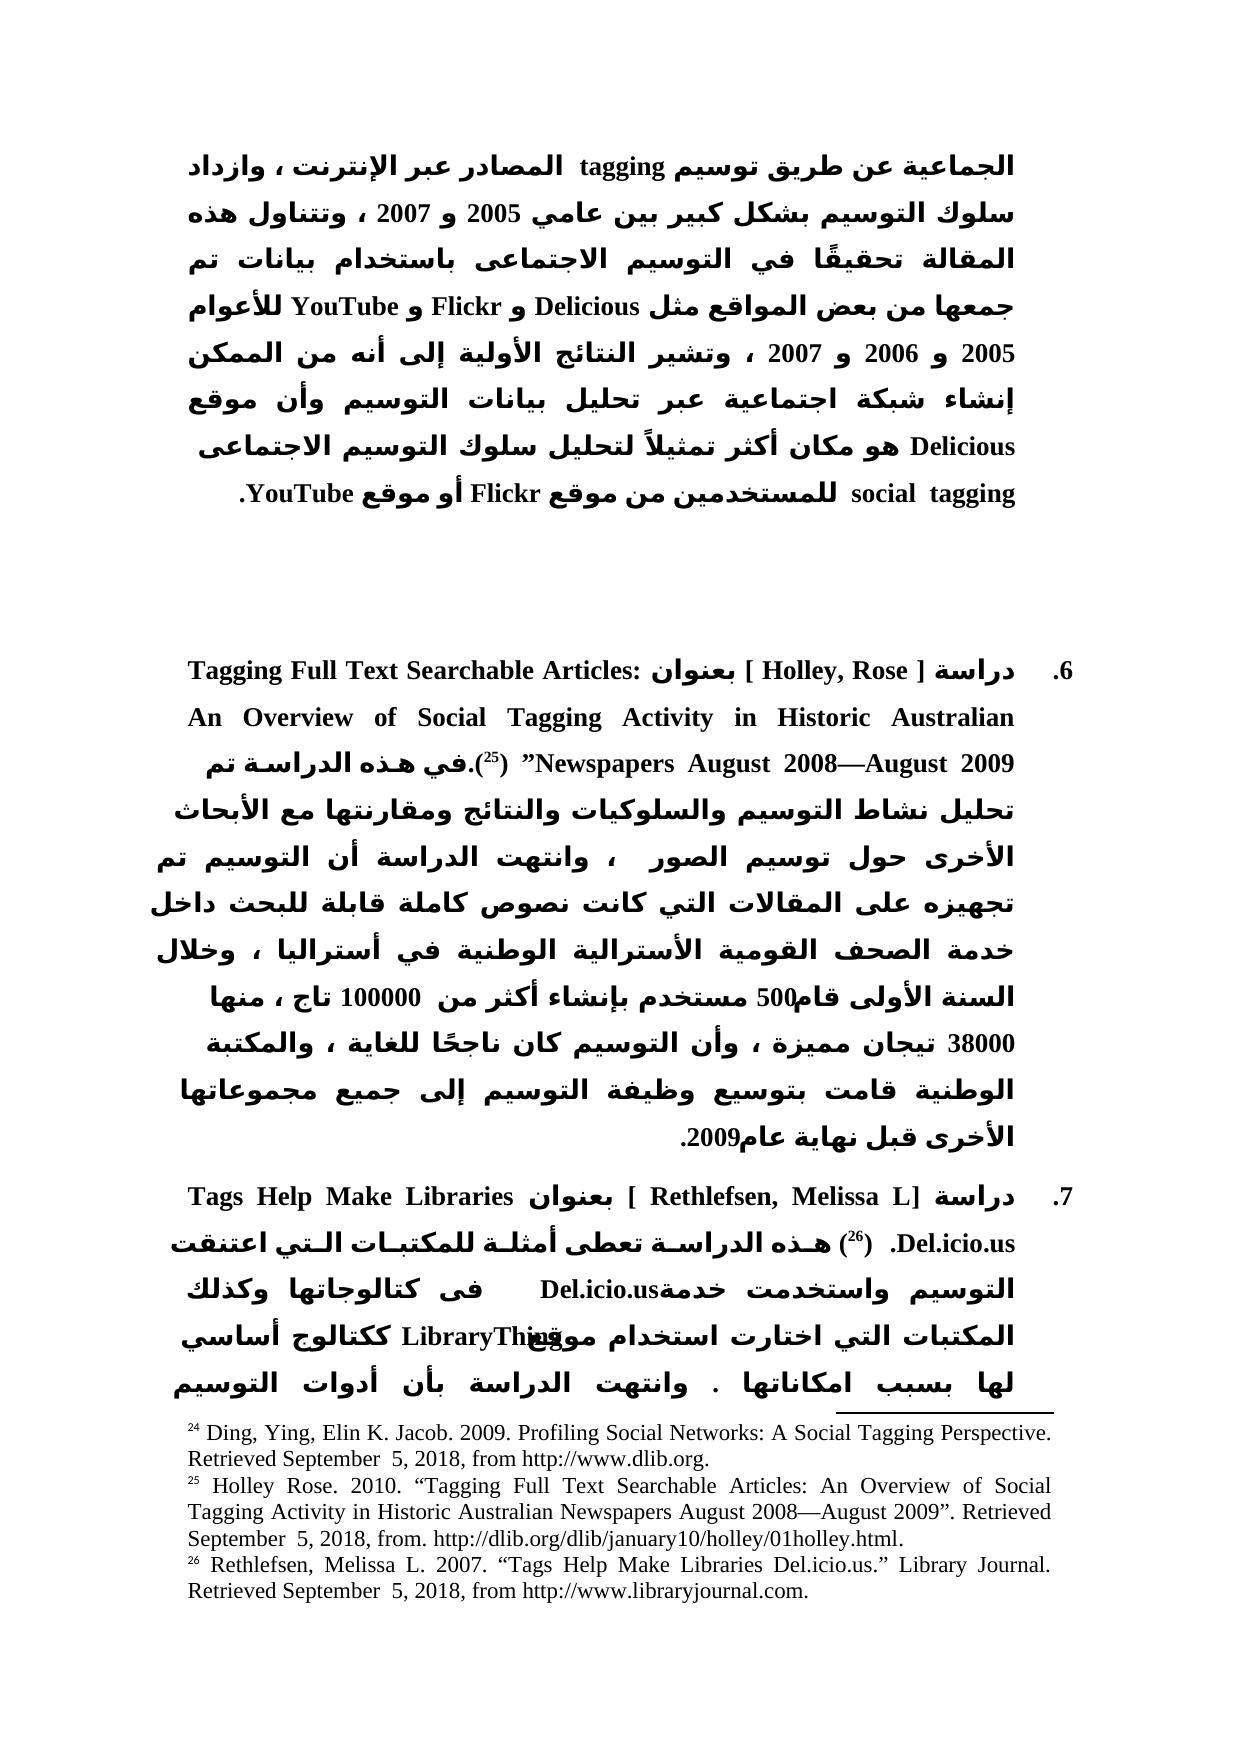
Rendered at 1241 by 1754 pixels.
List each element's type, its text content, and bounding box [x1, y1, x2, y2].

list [187, 1180, 1053, 1398]
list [187, 150, 1053, 508]
list دراسة [ Holley, Rose ] بعنوان Tagging Full Text Searchable Articles: An Overview of Social Tagging Activity in Historic Australian Newspapers August 2008—August 2009” ().في هذه الدراسة تم تحليل نشاط التوسيم والسلوكيات والنتائج ومقارنتها مع الأبحاث الأخرى حول توسيم الصور ، وانتهت الدراسة أن التوسيم تم تجهيزه على المقالات التي كانت نصوص كاملة قابلة للبحث داخل خدمة الصحف القومية الأسترالية الوطنية في أستراليا ، وخلال السنة الأولى قام 500 مستخدم بإنشاء أكثر من 100000 تاج ، منها 38000 تيجان مميزة ، وأن التوسيم كان ناجحًا للغاية ، والمكتبة الوطنية قامت بتوسيع وظيفة التوسيم إلى جميع مجموعاتها الأخرى قبل نهاية عام 2009. [187, 654, 1053, 1152]
